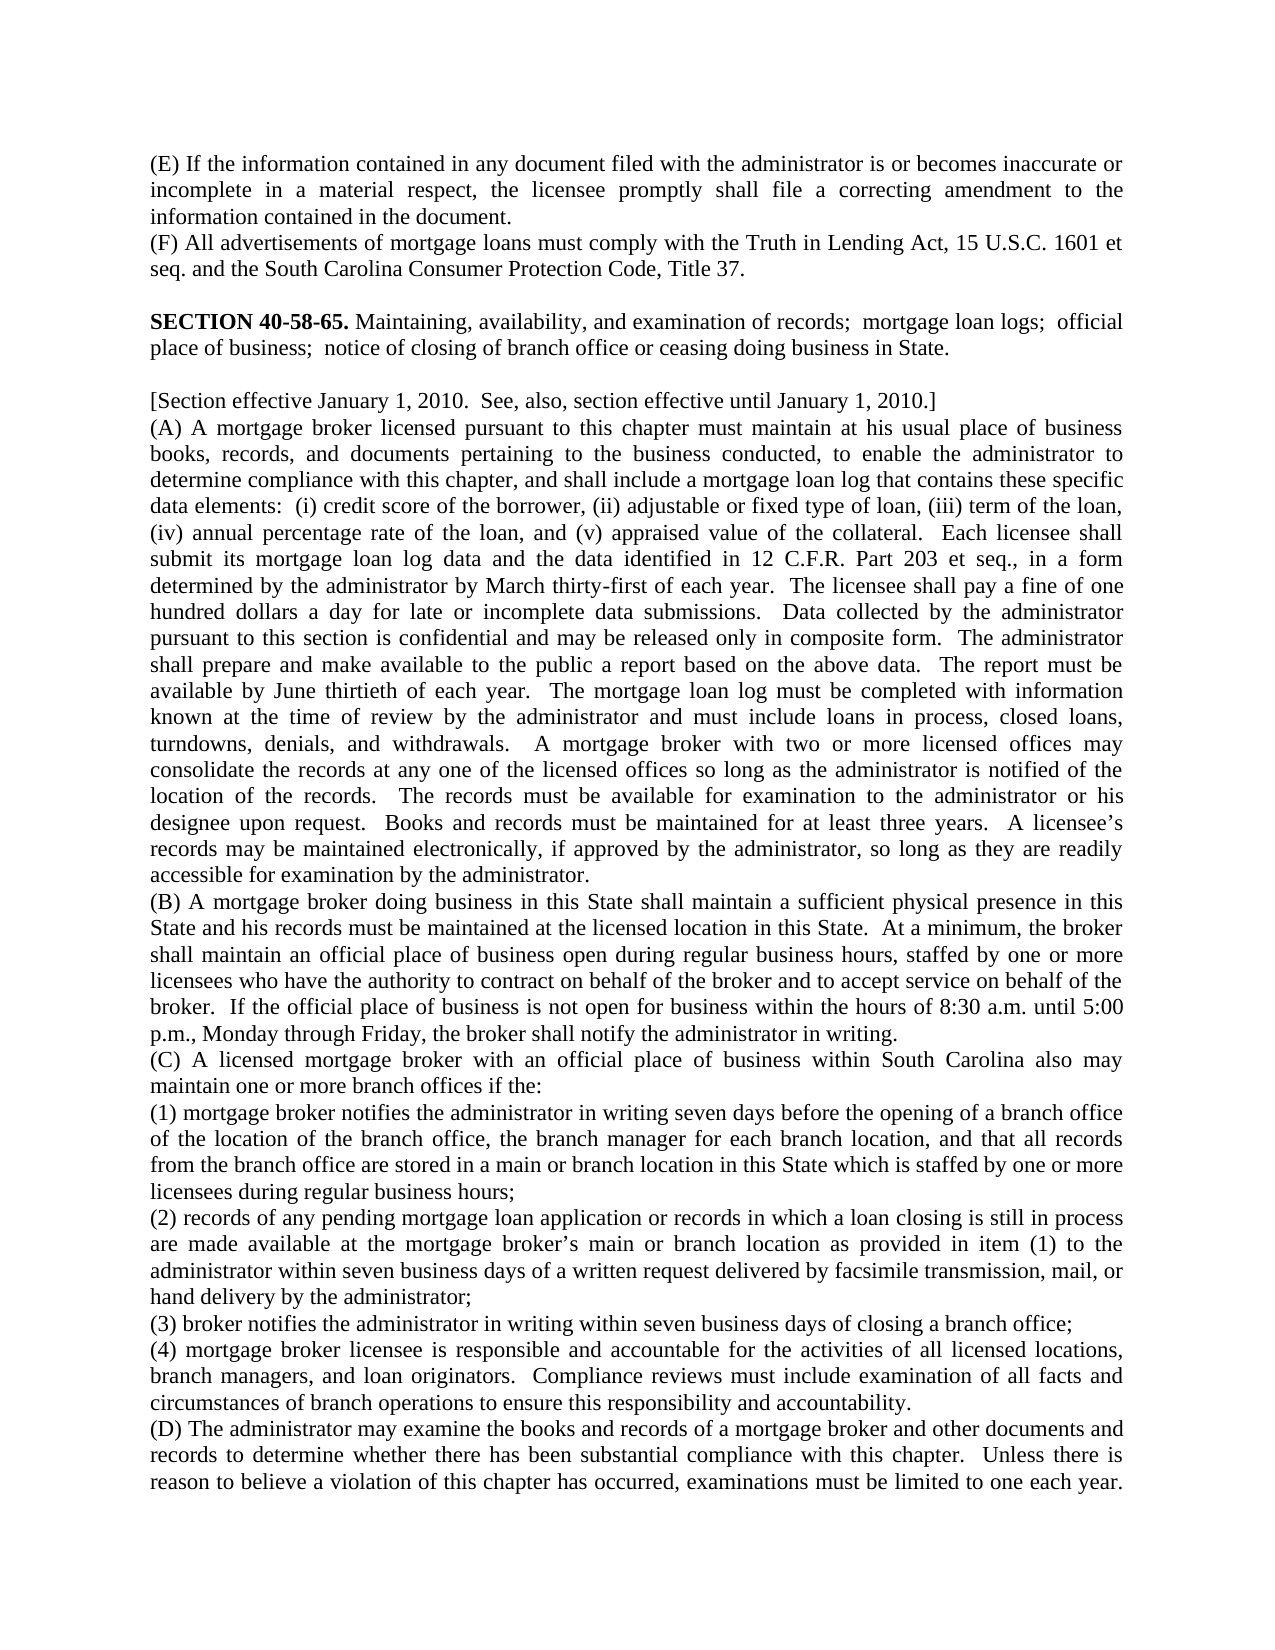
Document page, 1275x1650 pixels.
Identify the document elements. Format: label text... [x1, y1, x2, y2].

text (B) A mortgage broker doing business in this State shall maintain a sufficient physical presence in this State and his records must be maintained at the licensed location in this State. At a minimum, the broker shall maintain an official place of business open during regular business hours, staffed by one or more licensees who have the authority to contract on behalf of the broker and to accept service on behalf of the broker. If the official place of business is not open for business within the hours of 8:30 a.m. until 5:00 p.m., Monday through Friday, the broker shall notify the administrator in writing. [150, 888, 1125, 1046]
text (E) If the information contained in any document filed with the administrator is or becomes inaccurate or incomplete in a material respect, the licensee promptly shall file a correcting amendment to the information contained in the document. [150, 150, 1125, 229]
text (2) records of any pending mortgage loan application or records in which a loan closing is still in process are made available at the mortgage broker’s main or branch location as provided in item (1) to the administrator within seven business days of a written request delivered by facsimile transmission, mail, or hand delivery by the administrator; [150, 1204, 1125, 1309]
text (1) mortgage broker notifies the administrator in writing seven days before the opening of a branch office of the location of the branch office, the branch manager for each branch location, and that all records from the branch office are stored in a main or branch location in this State which is staffed by one or more licensees during regular business hours; [150, 1099, 1125, 1204]
text [Section effective January 1, 2010. See, also, section effective until January 1, 2010.] [150, 387, 1125, 413]
text SECTION 40-58-65. Maintaining, availability, and examination of records; mortgage loan logs; official place of business; notice of closing of branch office or ceasing doing business in State. [150, 308, 1125, 361]
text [150, 1415, 1125, 1494]
text (4) mortgage broker licensee is responsible and accountable for the activities of all licensed locations, branch managers, and loan originators. Compliance reviews must include examination of all facts and circumstances of branch operations to ensure this responsibility and accountability. [150, 1336, 1125, 1415]
text (3) broker notifies the administrator in writing within seven business days of closing a branch office; [150, 1309, 1125, 1336]
text (F) All advertisements of mortgage loans must comply with the Truth in Lending Act, 15 U.S.C. 1601 et seq. and the South Carolina Consumer Protection Code, Title 37. [150, 229, 1125, 282]
text (C) A licensed mortgage broker with an official place of business within South Carolina also may maintain one or more branch offices if the: [150, 1046, 1125, 1099]
text (A) A mortgage broker licensed pursuant to this chapter must maintain at his usual place of business books, records, and documents pertaining to the business conducted, to enable the administrator to determine compliance with this chapter, and shall include a mortgage loan log that contains these specific data elements: (i) credit score of the borrower, (ii) adjustable or fixed type of loan, (iii) term of the loan, (iv) annual percentage rate of the loan, and (v) appraised value of the collateral. Each licensee shall submit its mortgage loan log data and the data identified in 12 C.F.R. Part 203 et seq., in a form determined by the administrator by March thirty-first of each year. The licensee shall pay a fine of one hundred dollars a day for late or incomplete data submissions. Data collected by the administrator pursuant to this section is confidential and may be released only in composite form. The administrator shall prepare and make available to the public a report based on the above data. The report must be available by June thirtieth of each year. The mortgage loan log must be completed with information known at the time of review by the administrator and must include loans in process, closed loans, turndowns, denials, and withdrawals. A mortgage broker with two or more licensed offices may consolidate the records at any one of the licensed offices so long as the administrator is notified of the location of the records. The records must be available for examination to the administrator or his designee upon request. Books and records must be maintained for at least three years. A licensee’s records may be maintained electronically, if approved by the administrator, so long as they are readily accessible for examination by the administrator. [150, 413, 1125, 888]
